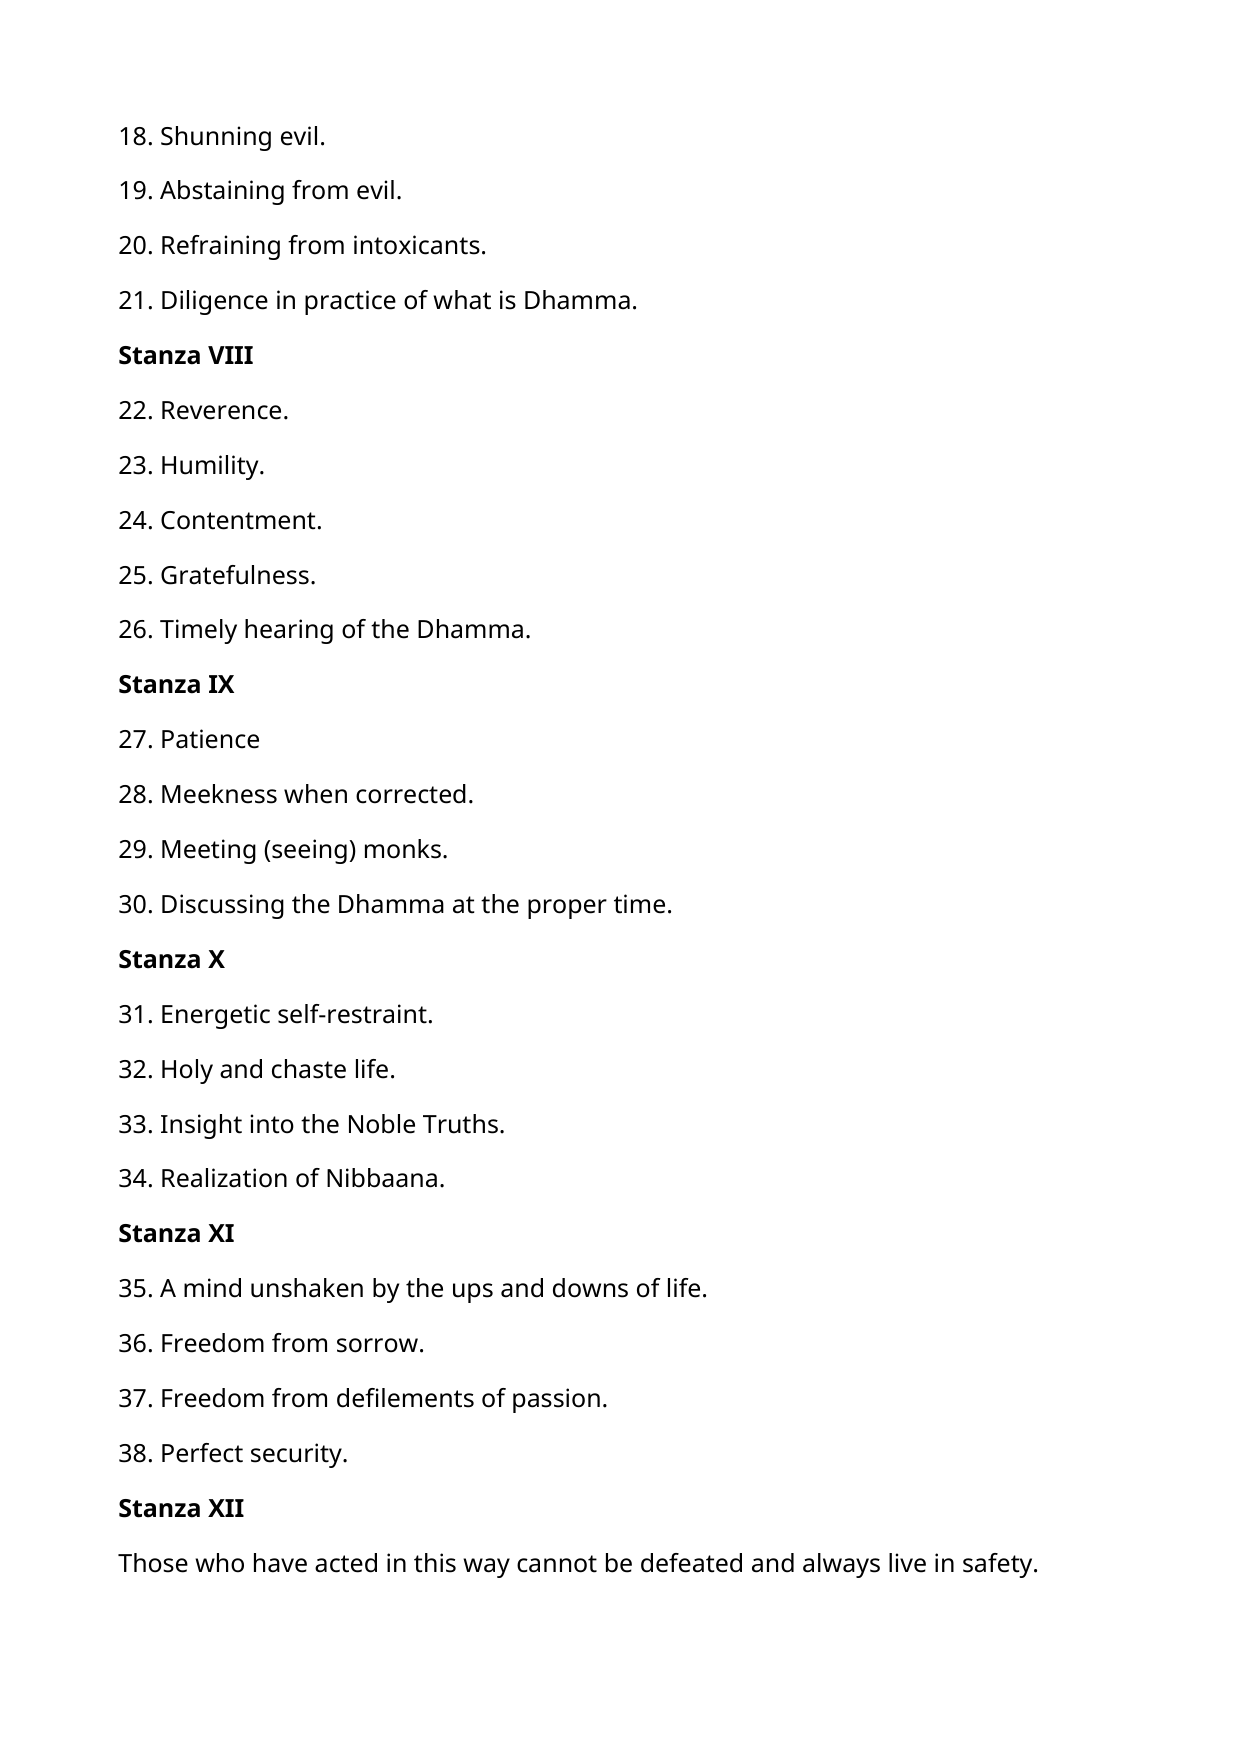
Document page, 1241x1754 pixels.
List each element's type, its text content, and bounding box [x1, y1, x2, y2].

text 23. Humility. [118, 447, 1122, 482]
text 19. Abstaining from evil. [118, 173, 1122, 207]
text 34. Realization of Nibbaana. [118, 1161, 1122, 1195]
text 20. Refraining from intoxicants. [118, 228, 1122, 262]
text 36. Freedom from sorrow. [118, 1326, 1122, 1360]
text Stanza IX [118, 667, 1122, 701]
text 30. Discussing the Dhamma at the proper time. [118, 887, 1122, 921]
text 31. Energetic self-restraint. [118, 996, 1122, 1031]
text 32. Holy and chaste life. [118, 1051, 1122, 1085]
text Stanza XI [118, 1216, 1122, 1250]
text 29. Meeting (seeing) monks. [118, 832, 1122, 866]
text 35. A mind unshaken by the ups and downs of life. [118, 1271, 1122, 1305]
text 37. Freedom from defilements of passion. [118, 1381, 1122, 1415]
text 24. Contentment. [118, 502, 1122, 536]
text 21. Diligence in practice of what is Dhamma. [118, 283, 1122, 317]
text 26. Timely hearing of the Dhamma. [118, 612, 1122, 646]
text 28. Meekness when corrected. [118, 777, 1122, 811]
text 25. Gratefulness. [118, 557, 1122, 591]
text Stanza X [118, 942, 1122, 976]
text Those who have acted in this way cannot be defeated and always live in safety. [118, 1545, 1122, 1579]
text Stanza VIII [118, 338, 1122, 372]
text 22. Reverence. [118, 393, 1122, 427]
text 18. Shunning evil. [118, 118, 1122, 152]
text Stanza XII [118, 1491, 1122, 1524]
text 27. Patience [118, 722, 1122, 756]
text 38. Perfect security. [118, 1436, 1122, 1470]
text 33. Insight into the Noble Truths. [118, 1106, 1122, 1140]
